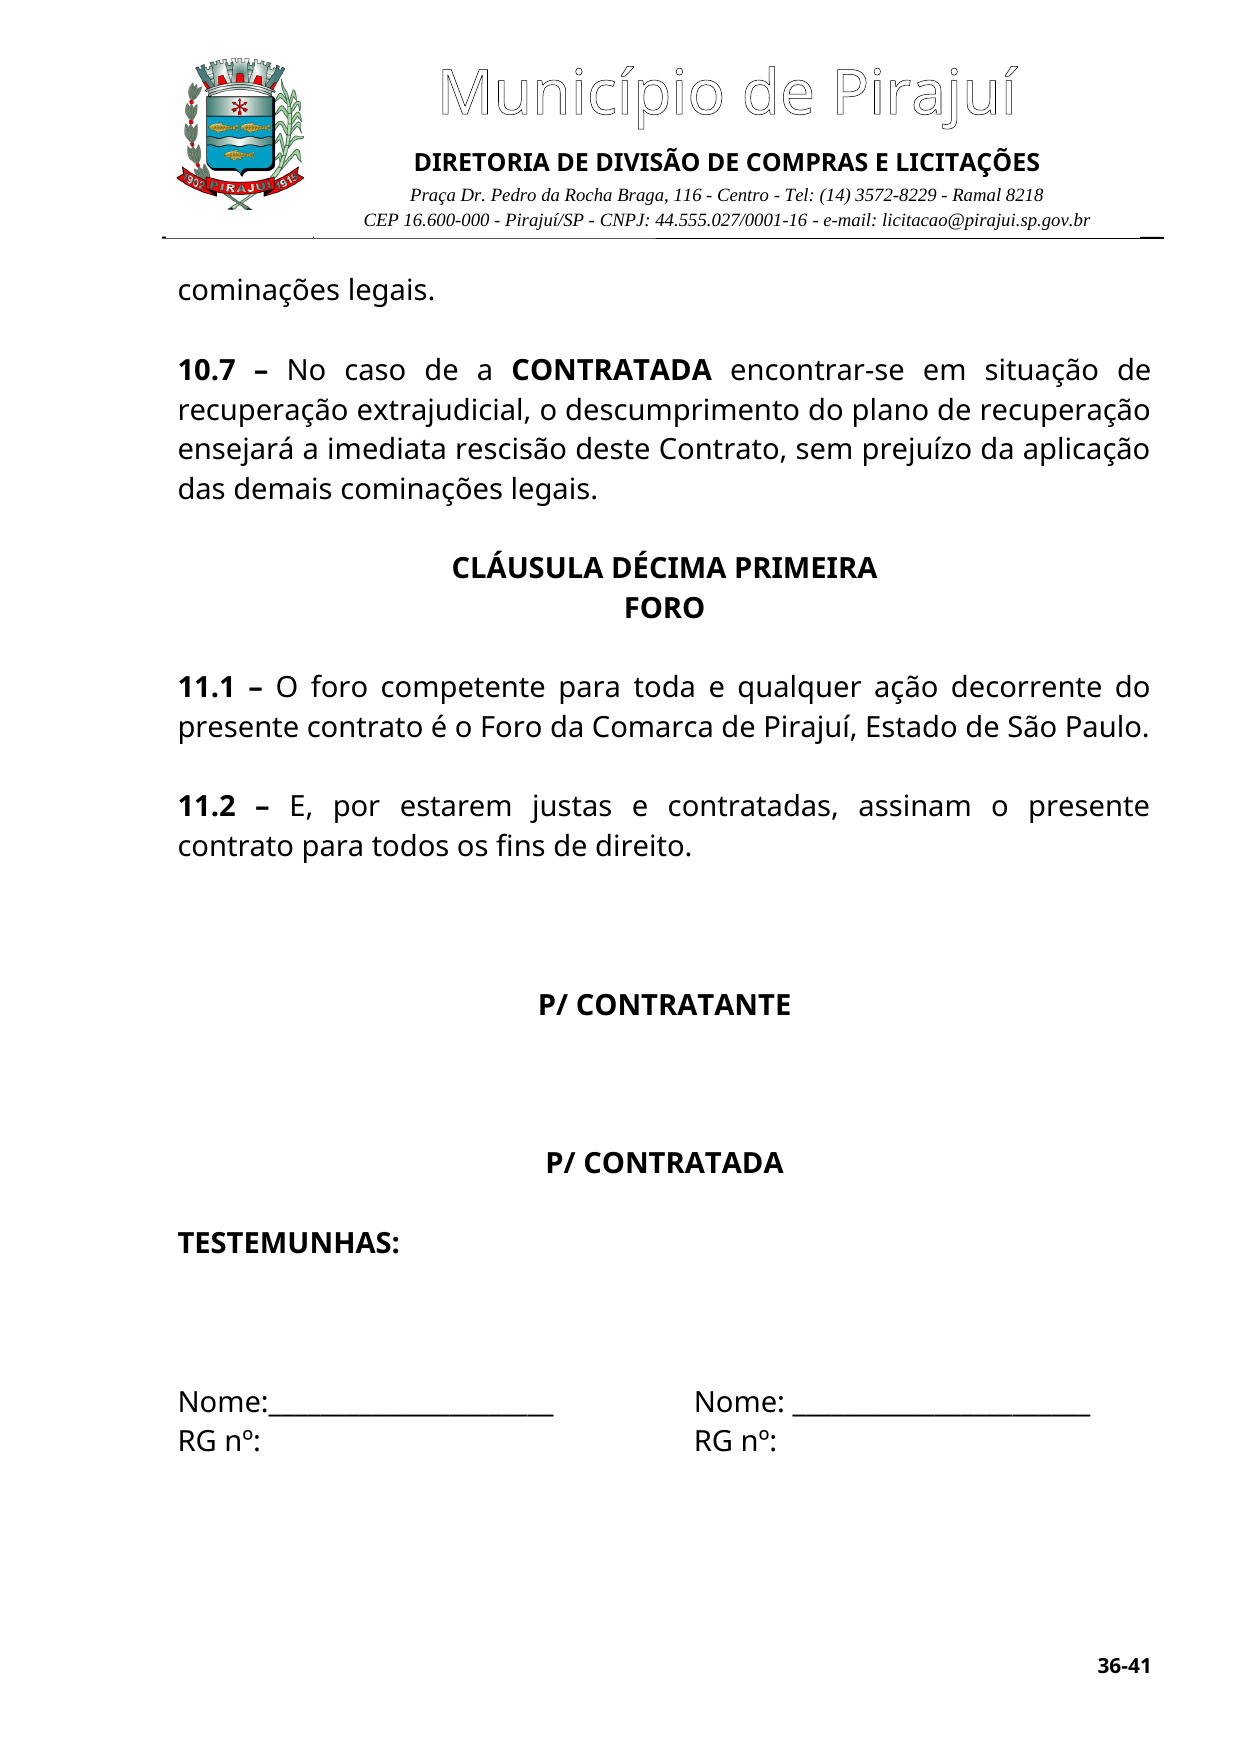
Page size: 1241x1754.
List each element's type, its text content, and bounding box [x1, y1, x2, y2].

text 11.2 – E, por estarem justas e contratadas, assinam o presente contrato para todos os fins de direito. [177, 786, 1152, 865]
text P/ CONTRATANTE [177, 984, 1152, 1024]
text 10.7 – No caso de a CONTRATADA encontrar-se em situação de recuperação extrajudicial, o descumprimento do plano de recuperação ensejará a imediata rescisão deste Contrato, sem prejuízo da aplicação das demais cominações legais. [177, 349, 1152, 508]
text P/ CONTRATADA [177, 1143, 1152, 1182]
text Nome:______________________ Nome: _______________________ [177, 1381, 1152, 1421]
text 11.1 – O foro competente para toda e qualquer ação decorrente do presente contrato é o Foro da Comarca de Pirajuí, Estado de São Paulo. [177, 667, 1152, 746]
text RG nº: RG nº: [177, 1421, 1152, 1460]
text CLÁUSULA DÉCIMA PRIMEIRA [177, 547, 1152, 587]
text TESTEMUNHAS: [177, 1222, 1152, 1262]
text FORO [177, 587, 1152, 627]
picture [176, 58, 304, 210]
